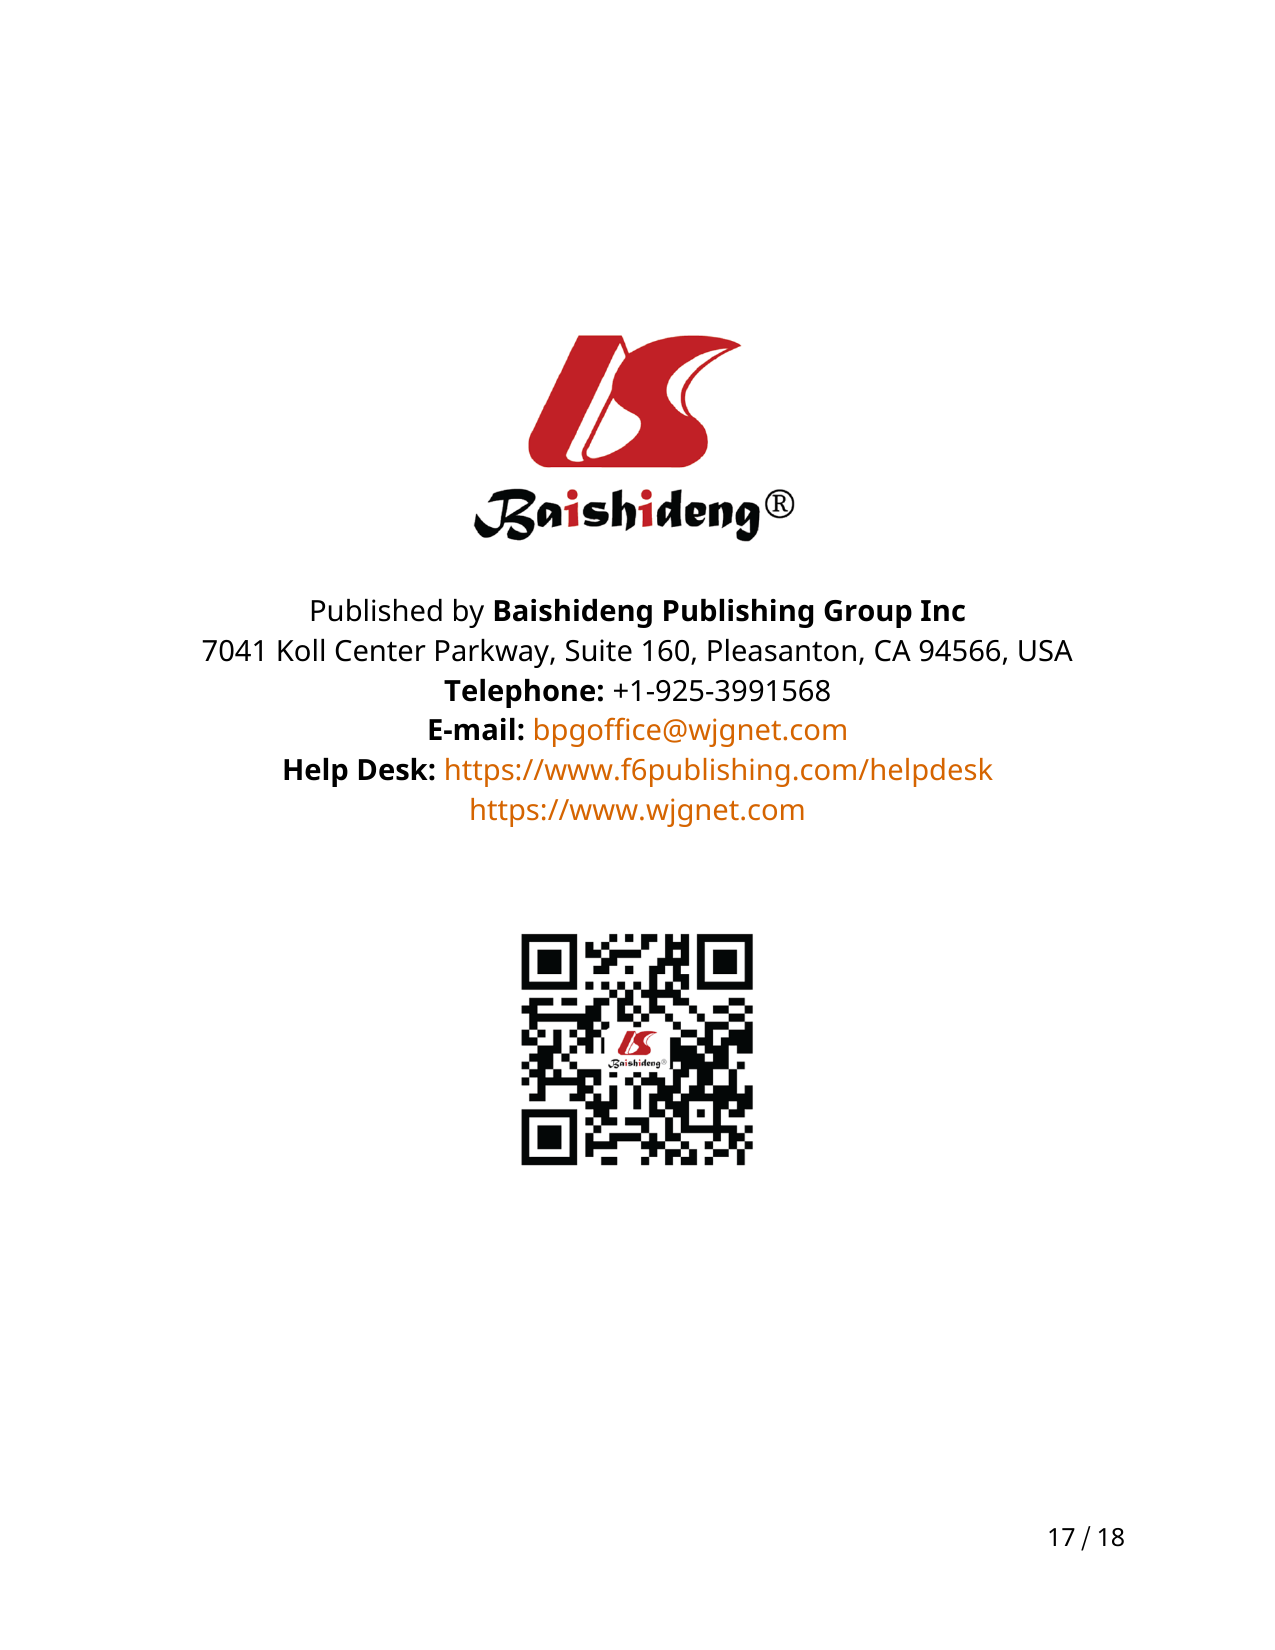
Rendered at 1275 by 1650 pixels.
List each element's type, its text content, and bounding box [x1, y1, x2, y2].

picture [518, 931, 757, 1168]
text Published by Baishideng Publishing Group Inc [150, 591, 1125, 630]
text 7041 Koll Center Parkway, Suite 160, Pleasanton, CA 94566, USA [150, 630, 1125, 670]
text Help Desk: https://www.f6publishing.com/helpdesk [150, 749, 1125, 789]
text E-mail: bpgoffice@wjgnet.com [150, 710, 1125, 749]
picture [432, 320, 843, 557]
text https://www.wjgnet.com [150, 789, 1125, 829]
text Telephone: +1-925-3991568 [150, 670, 1125, 710]
